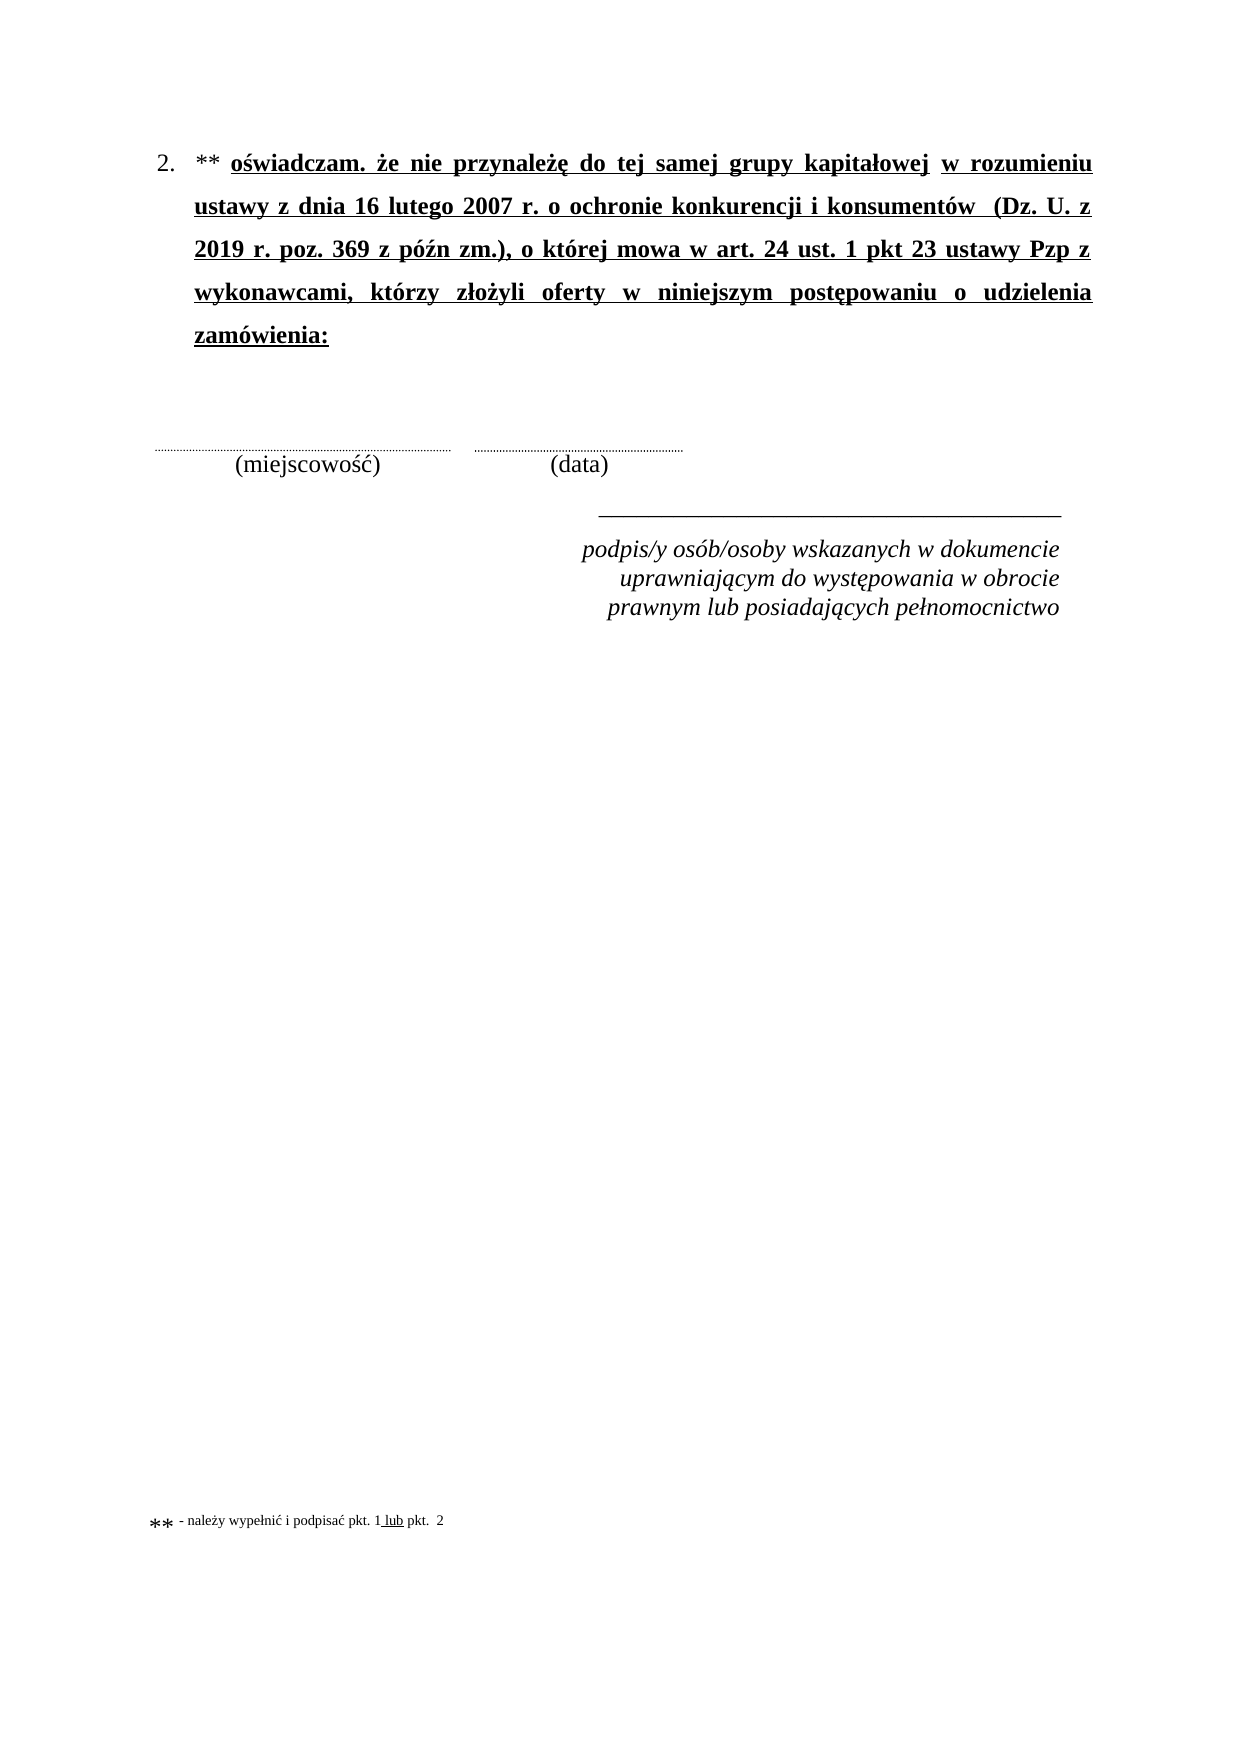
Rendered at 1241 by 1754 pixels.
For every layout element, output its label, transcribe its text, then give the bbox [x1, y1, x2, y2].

text podpis/y osób/osoby wskazanych w dokumencie [516, 534, 1062, 563]
list ** oświadczam. że nie przynależę do tej samej grupy kapitałowej w rozumieniu ustawy z dnia 16 lutego 2007 r. o ochronie konkurencji i konsumentów (Dz. U. z 2019 r. poz. 369 z późn zm.), o której mowa w art. 24 ust. 1 pkt 23 ustawy Pzp z wykonawcami, którzy złożyli oferty w niniejszym postępowaniu o udzielenia zamówienia: [157, 148, 1092, 349]
text uprawniającym do występowania w obrocie [516, 563, 1062, 592]
text _____________________________________ [598, 491, 1062, 520]
table_header (miejscowość) [148, 450, 468, 491]
table_header (data) [468, 450, 691, 491]
text ** - należy wypełnić i podpisać pkt. 1 lub pkt. 2 [148, 1512, 1092, 1541]
text prawnym lub posiadających pełnomocnictwo [516, 592, 1062, 621]
